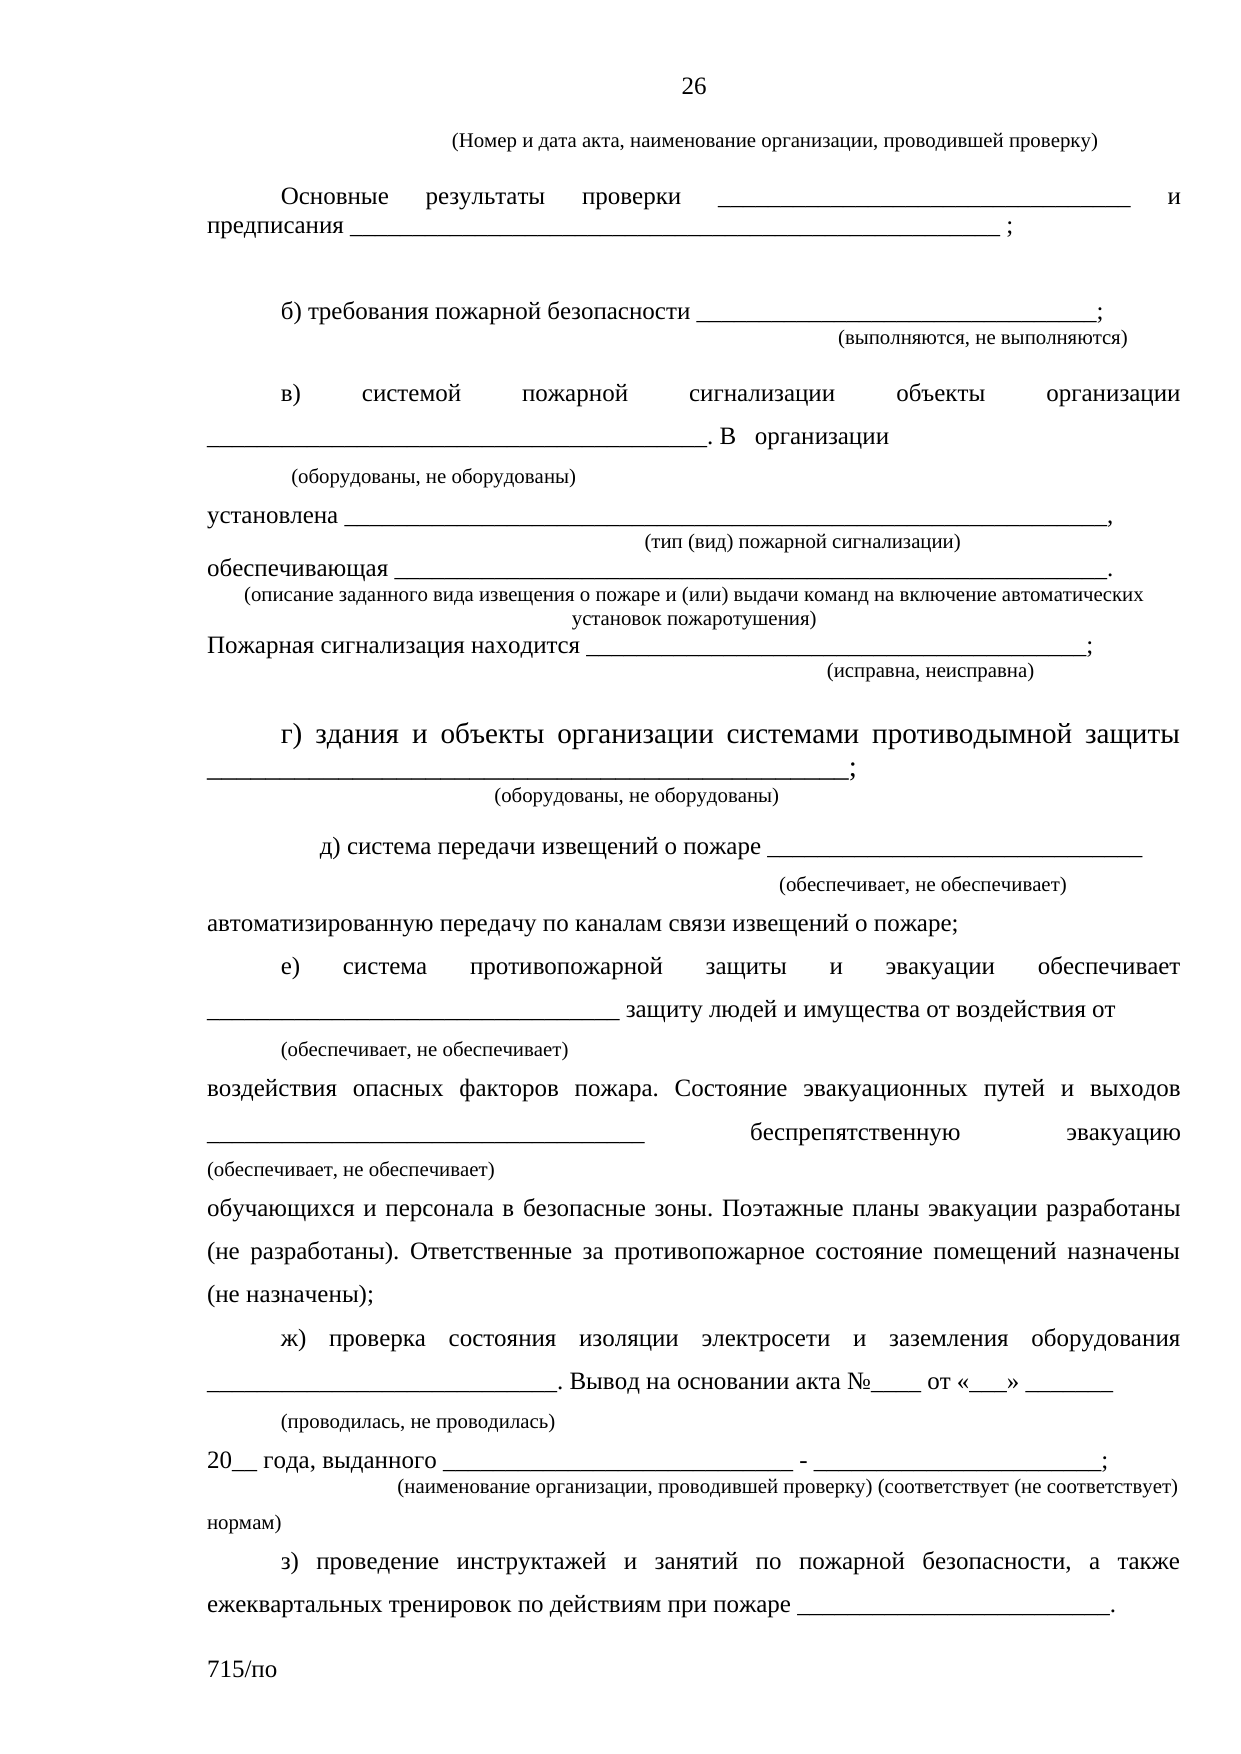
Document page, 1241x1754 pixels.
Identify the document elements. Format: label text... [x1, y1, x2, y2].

text автоматизированную передачу по каналам связи извещений о пожаре; [207, 908, 1181, 937]
text (оборудованы, не оборудованы) [207, 464, 1181, 488]
text (Номер и дата акта, наименование организации, проводившей проверку) [207, 128, 1181, 152]
text Пожарная сигнализация находится ________________________________________; [207, 630, 1181, 658]
text (выполняются, не выполняются) [207, 325, 1181, 349]
text установлена _____________________________________________________________, [207, 500, 1181, 529]
text обучающихся и персонала в безопасные зоны. Поэтажные планы эвакуации разработаны (не разработаны). Ответственные за противопожарное состояние помещений назначены (не назначены); [207, 1193, 1181, 1308]
text Основные результаты проверки _________________________________ и предписания ____________________________________________________ ; [207, 181, 1181, 239]
text ж) проверка состояния изоляции электросети и заземления оборудования ____________________________. Вывод на основании акта №____ от «___» _______ [207, 1323, 1181, 1394]
text (исправна, неисправна) [207, 658, 1181, 682]
text обеспечивающая _________________________________________________________. [207, 553, 1181, 582]
text в) системой пожарной сигнализации объекты организации ________________________________________. В организации [207, 378, 1181, 449]
text г) здания и объекты организации системами противодымной защиты ____________________________________________; [207, 716, 1181, 783]
text (оборудованы, не оборудованы) [207, 783, 1181, 807]
text з) проведение инструктажей и занятий по пожарной безопасности, а также ежеквартальных тренировок по действиям при пожаре _________________________. [207, 1546, 1181, 1618]
text б) требования пожарной безопасности ________________________________; [207, 296, 1181, 325]
text е) система противопожарной защиты и эвакуации обеспечивает _________________________________ защиту людей и имущества от воздействия от [207, 951, 1181, 1023]
text (обеспечивает, не обеспечивает) [207, 1037, 1181, 1061]
text 20__ года, выданного ____________________________ - _______________________; [207, 1445, 1181, 1474]
text д) система передачи извещений о пожаре ______________________________ (обеспечивает, не обеспечивает) [281, 831, 1181, 896]
text (наименование организации, проводившей проверку) (соответствует (не соответствует) нормам) [207, 1474, 1181, 1534]
text (тип (вид) пожарной сигнализации) [207, 529, 1181, 553]
text воздействия опасных факторов пожара. Состояние эвакуационных путей и выходов ___________________________________ беспрепятственную эвакуацию (обеспечивает, не обеспечивает) [207, 1073, 1181, 1181]
text (проводилась, не проводилась) [207, 1409, 1181, 1433]
text (описание заданного вида извещения о пожаре и (или) выдачи команд на включение автоматических установок пожаротушения) [207, 582, 1181, 630]
